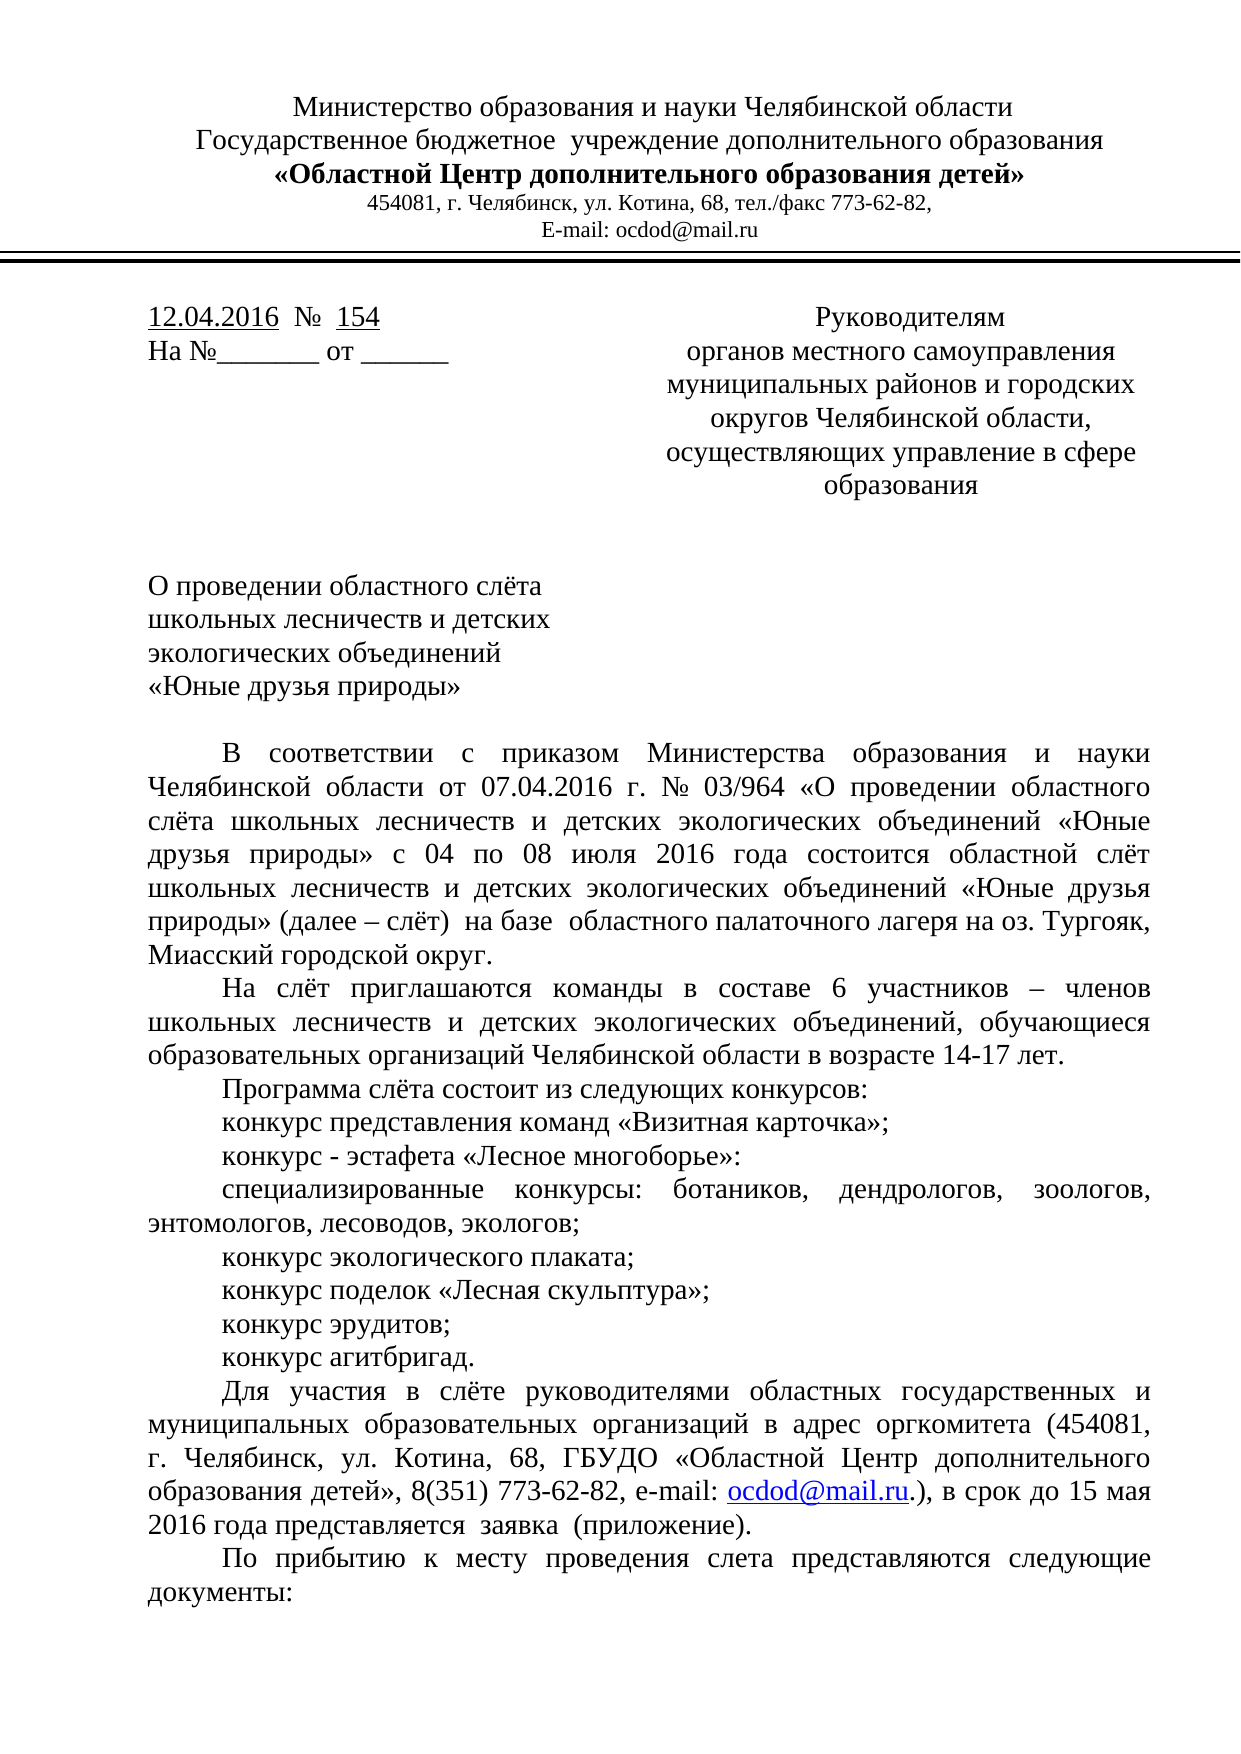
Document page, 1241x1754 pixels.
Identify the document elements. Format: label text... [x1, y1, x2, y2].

text 454081, г. Челябинск, ул. Котина, 68, тел./факс 773-62-82, [148, 189, 1152, 216]
text конкурс агитбригад. [148, 1339, 1152, 1373]
text В соответствии с приказом Министерства образования и науки Челябинской области от 07.04.2016 г. № 03/964 «О проведении областного слёта школьных лесничеств и детских экологических объединений «Юные друзья природы» с 04 по 08 июля 2016 года состоится областной слёт школьных лесничеств и детских экологических объединений «Юные друзья природы» (далее – слёт) на базе областного палаточного лагеря на оз. Тургояк, Миасский городской округ. [148, 736, 1152, 970]
text школьных лесничеств и детских [148, 601, 1152, 635]
text Программа слёта состоит из следующих конкурсов: [148, 1071, 1152, 1104]
text конкурс - эстафета «Лесное многоборье»: [148, 1138, 1152, 1172]
table_header Руководителям органов местного самоуправления муниципальных районов и городских округов Челябинской области, осуществляющих управление в сфере образования [635, 300, 1167, 501]
text По прибытию к месту проведения слета представляются следующие документы: [148, 1541, 1152, 1608]
text «Юные друзья природы» [148, 668, 1152, 702]
text E-mail: ocdod@mail.ru [148, 216, 1152, 242]
text конкурс представления команд «Визитная карточка»; [148, 1104, 1152, 1138]
text Государственное бюджетное учреждение дополнительного образования [148, 122, 1152, 156]
text экологических объединений [148, 635, 1152, 668]
text На слёт приглашаются команды в составе 6 участников – членов школьных лесничеств и детских экологических объединений, обучающиеся образовательных организаций Челябинской области в возрасте 14-17 лет. [148, 970, 1152, 1071]
text конкурс эрудитов; [148, 1306, 1152, 1339]
text Министерство образования и науки Челябинской области [148, 89, 1158, 122]
text конкурс поделок «Лесная скульптура»; [148, 1272, 1152, 1306]
text специализированные конкурсы: ботаников, дендрологов, зоологов, энтомологов, лесоводов, экологов; [148, 1172, 1152, 1239]
text О проведении областного слёта [148, 568, 1152, 601]
text конкурс экологического плаката; [148, 1239, 1152, 1272]
text «Областной Центр дополнительного образования детей» [148, 156, 1152, 189]
table_header 12.04.2016 № 154 На №_______ от ______ [136, 300, 635, 501]
text Для участия в слёте руководителями областных государственных и муниципальных образовательных организаций в адрес оргкомитета (454081, г. Челябинск, ул. Котина, 68, ГБУДО «Областной Центр дополнительного образования детей», 8(351) 773-62-82, е-mail: ocdod@mail.ru.), в срок до 15 мая 2016 года представляется заявка (приложение). [148, 1373, 1152, 1541]
